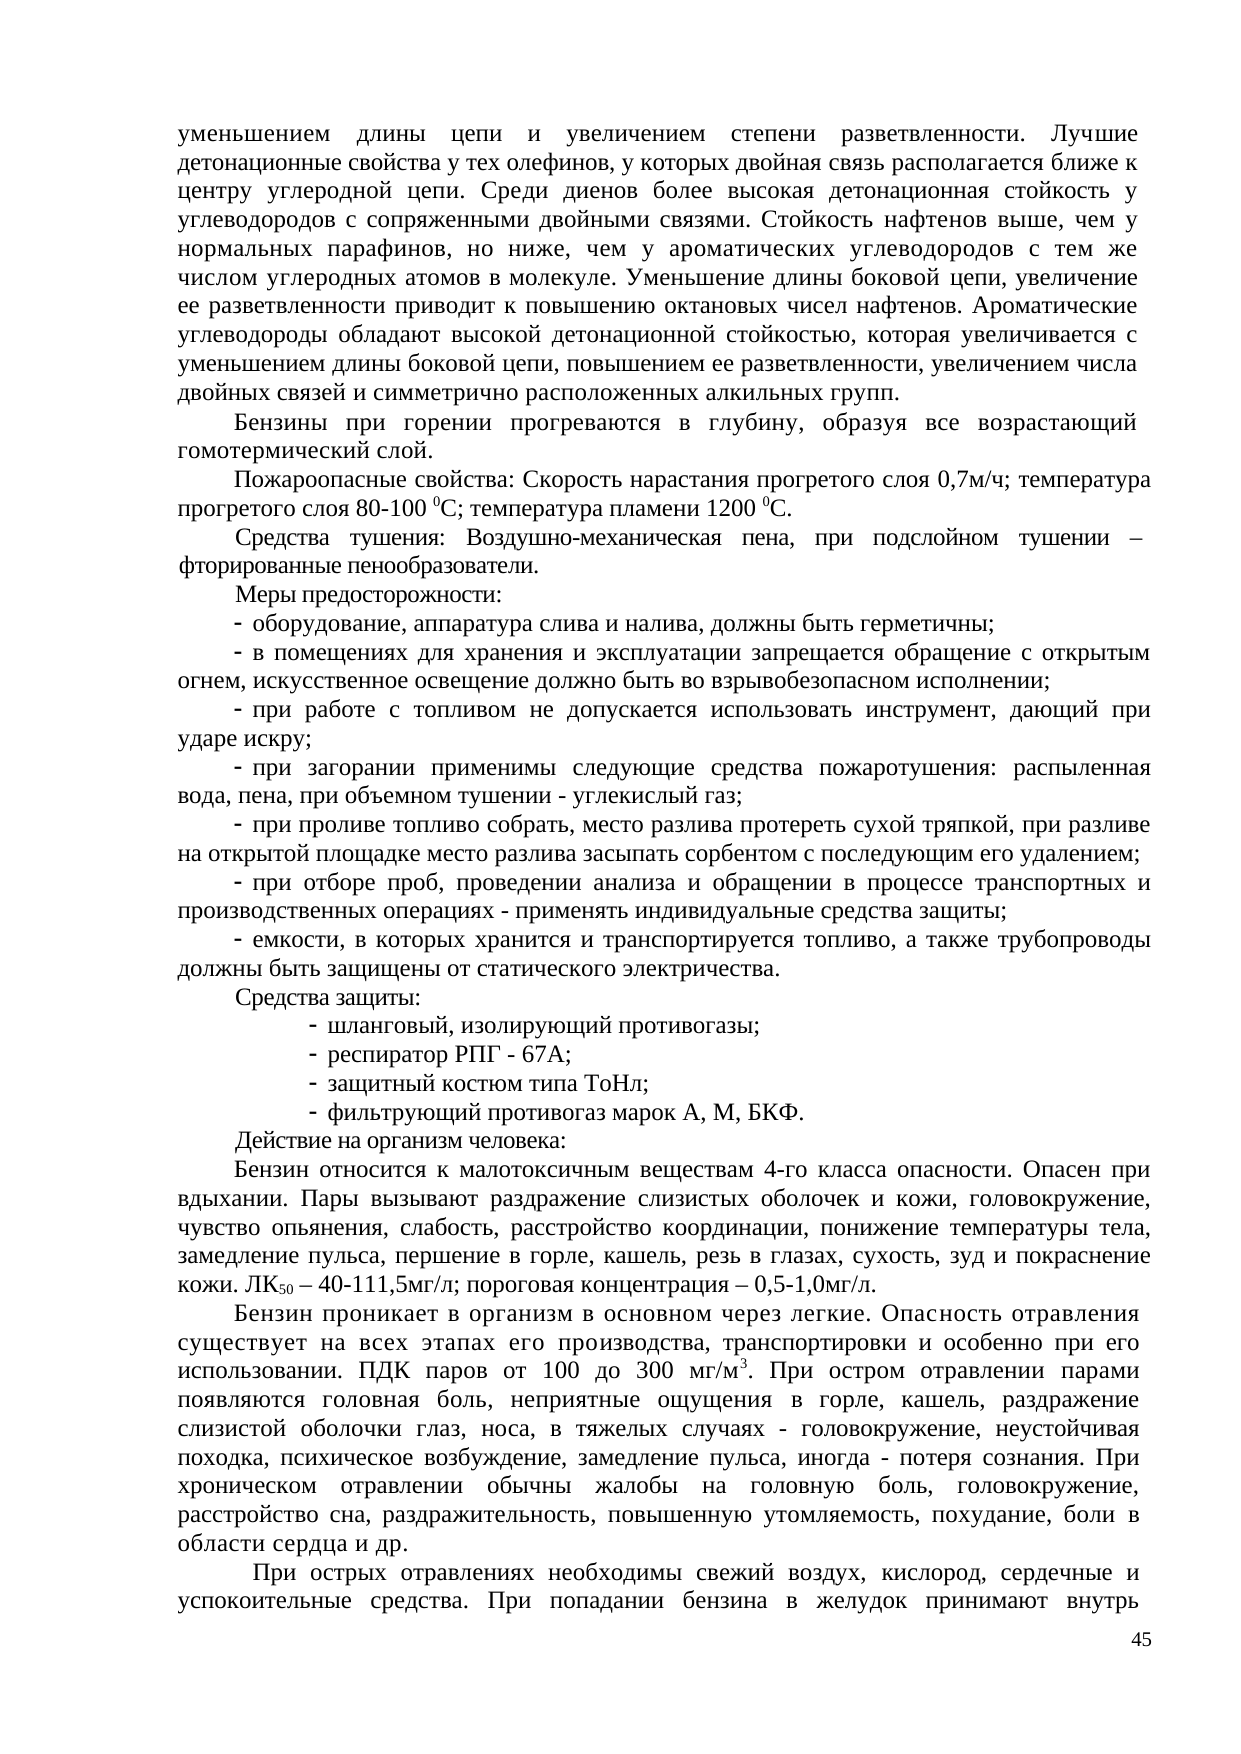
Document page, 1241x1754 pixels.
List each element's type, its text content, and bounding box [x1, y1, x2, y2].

list в помещениях для хранения и эксплуатации запрещается обращение с открытым огнем, искусственное освещение должно быть во взрывобезопасном исполнении; [177, 637, 1152, 694]
list шланговый, изолирующий противогазы; [252, 1010, 1152, 1039]
list респиратор РПГ - 67А; [252, 1039, 1152, 1068]
list защитный костюм типа ТоНл; [252, 1068, 1152, 1097]
list при загорании применимы следующие средства пожаротушения: распыленная вода, пена, при объемном тушении - углекислый газ; [177, 752, 1152, 809]
list фильтрующий противогаз марок А, М, БКФ. [252, 1097, 1142, 1125]
text Бензины при горении прогреваются в глубину, образуя все возрастающий гомотермический слой. [177, 407, 1138, 464]
text Меры предосторожности: [179, 579, 1142, 608]
list емкости, в которых хранится и транспортируется топливо, а также трубопроводы должны быть защищены от статического электричества. [177, 924, 1152, 982]
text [177, 1557, 1140, 1614]
list оборудование, аппаратура слива и налива, должны быть герметичны; [177, 608, 1152, 637]
list при отборе проб, проведении анализа и обращении в процессе транспортных и производственных операциях - применять индивидуальные средства защиты; [177, 867, 1152, 924]
list при работе с топливом не допускается использовать инструмент, дающий при ударе искру; [177, 694, 1152, 752]
list при проливе топливо собрать, место разлива протереть сухой тряпкой, при разливе на открытой площадке место разлива засыпать сорбентом с последующим его удалением; [177, 809, 1152, 867]
text Бензин относится к малотоксичным веществам 4-го класса опасности. Опасен при вдыхании. Пары вызывают раздражение слизистых оболочек и кожи, головокружение, чувство опьянения, слабость, расстройство координации, понижение температуры тела, замедление пульса, першение в горле, кашель, резь в глазах, сухость, зуд и покраснение кожи. ЛК50 – 40-111,5мг/л; пороговая концентрация – 0,5-1,0мг/л. [177, 1154, 1152, 1298]
text Средства защиты: [179, 982, 1142, 1010]
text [177, 118, 1138, 406]
text Средства тушения: Воздушно-механическая пена, при подслойном тушении – фторированные пенообразователи. [179, 522, 1142, 579]
text Пожароопасные свойства: Скорость нарастания прогретого слоя 0,7м/ч; температура прогретого слоя 80-100 0С; температура пламени 1200 0С. [177, 464, 1152, 522]
text Действие на организм человека: [179, 1125, 1142, 1154]
text Бензин проникает в организм в основном через легкие. Опасность отравления существует на всех этапах его производства, транспортировки и особенно при его использовании. ПДК паров от 100 до 300 мг/м3. При остром отравлении парами появляются головная боль, неприятные ощущения в горле, кашель, раздражение слизистой оболочки глаз, носа, в тяжелых случаях - головокружение, неустойчивая походка, психическое возбуждение, замедление пульса, иногда - потеря сознания. При хроническом отравлении обычны жалобы на головную боль, головокружение, расстройство сна, раздражительность, повышенную утомляемость, похудание, боли в области сердца и др. [177, 1298, 1140, 1557]
